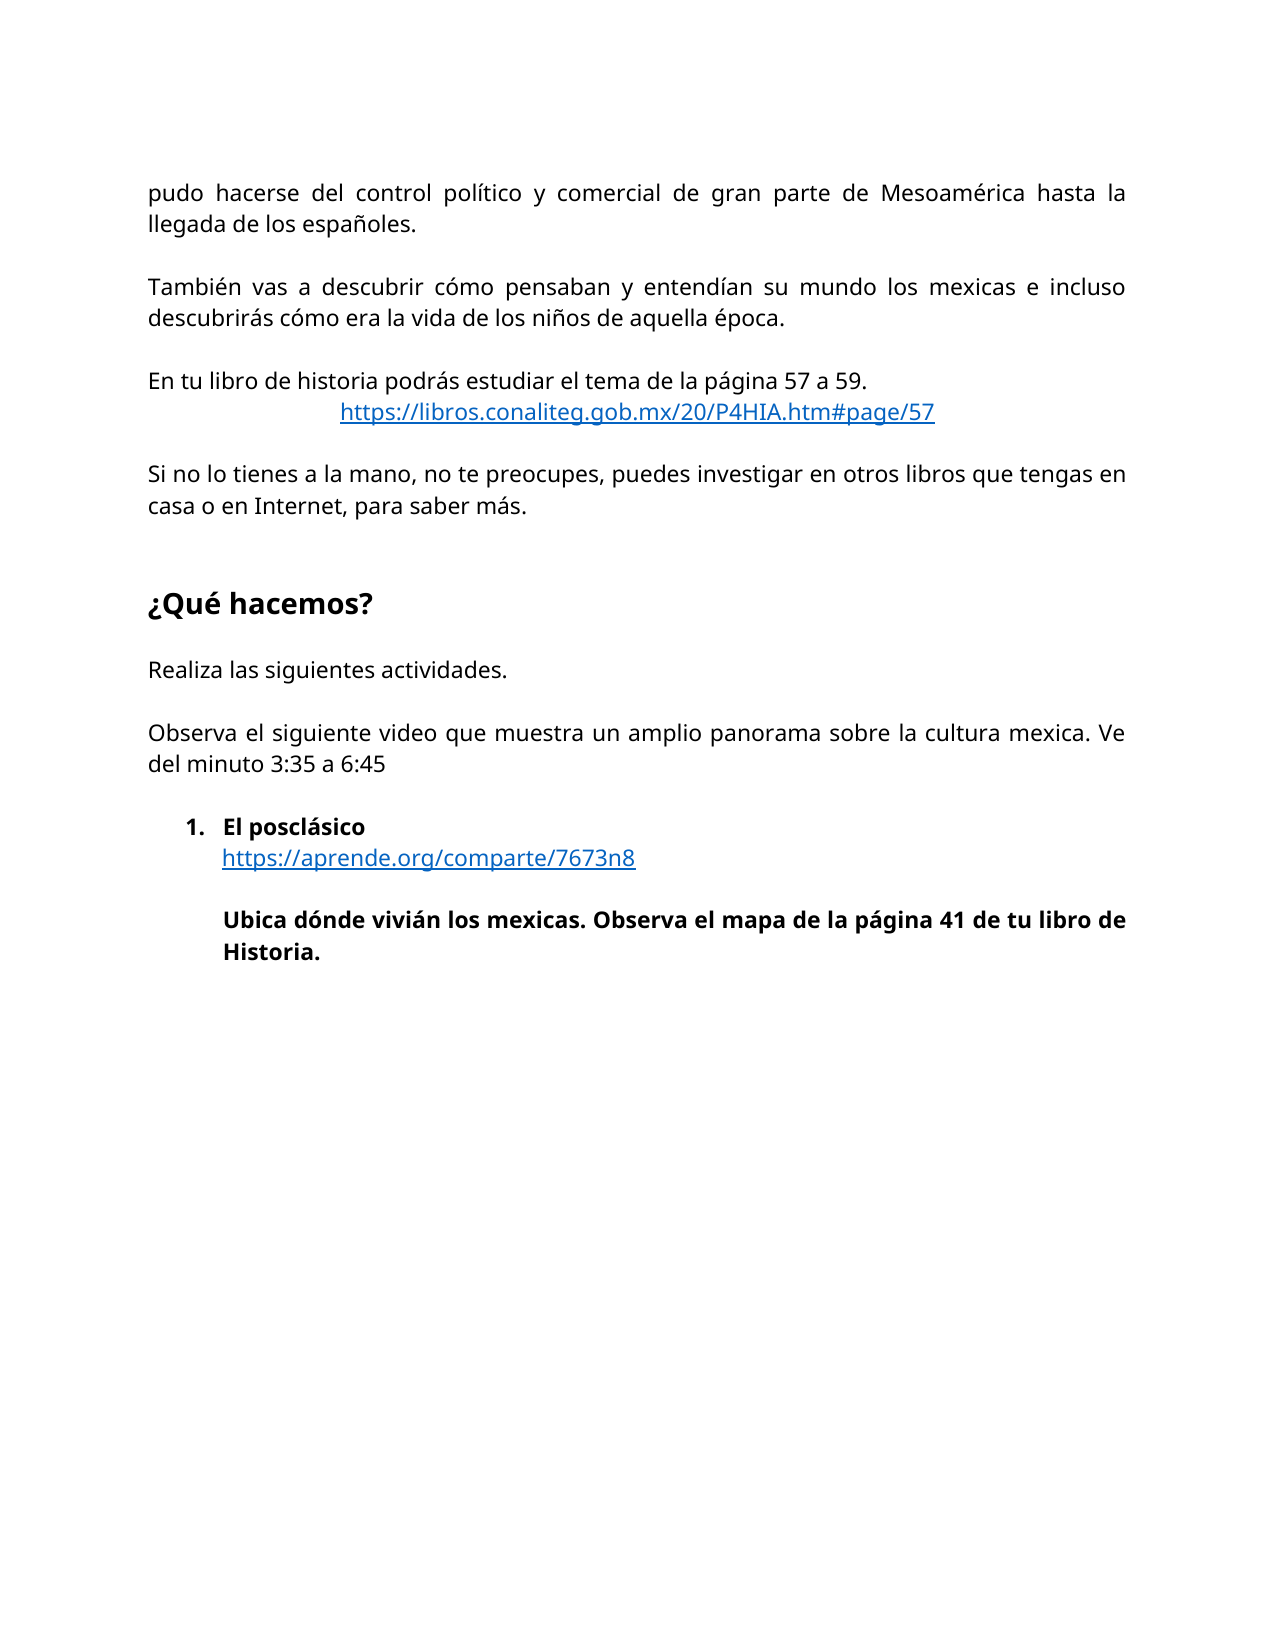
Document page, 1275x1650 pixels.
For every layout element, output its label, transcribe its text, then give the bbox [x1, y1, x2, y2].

text Realiza las siguientes actividades. [148, 654, 1127, 686]
text En tu libro de historia podrás estudiar el tema de la página 57 a 59. [148, 365, 1127, 396]
text https://aprende.org/comparte/7673n8 [222, 842, 1127, 873]
text Observa el siguiente video que muestra un amplio panorama sobre la cultura mexica. Ve del minuto 3:35 a 6:45 [148, 717, 1127, 779]
text https://libros.conaliteg.gob.mx/20/P4HIA.htm#page/57 [148, 396, 1127, 427]
list El posclásico [185, 811, 1127, 842]
list Ubica dónde vivián los mexicas. Observa el mapa de la página 41 de tu libro de Historia. [223, 904, 1127, 967]
text Si no lo tienes a la mano, no te preocupes, puedes investigar en otros libros que tengas en casa o en Internet, para saber más. [148, 458, 1127, 521]
text También vas a descubrir cómo pensaban y entendían su mundo los mexicas e incluso descubrirás cómo era la vida de los niños de aquella época. [148, 271, 1127, 333]
text ¿Qué hacemos? [148, 583, 1127, 623]
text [148, 177, 1127, 240]
